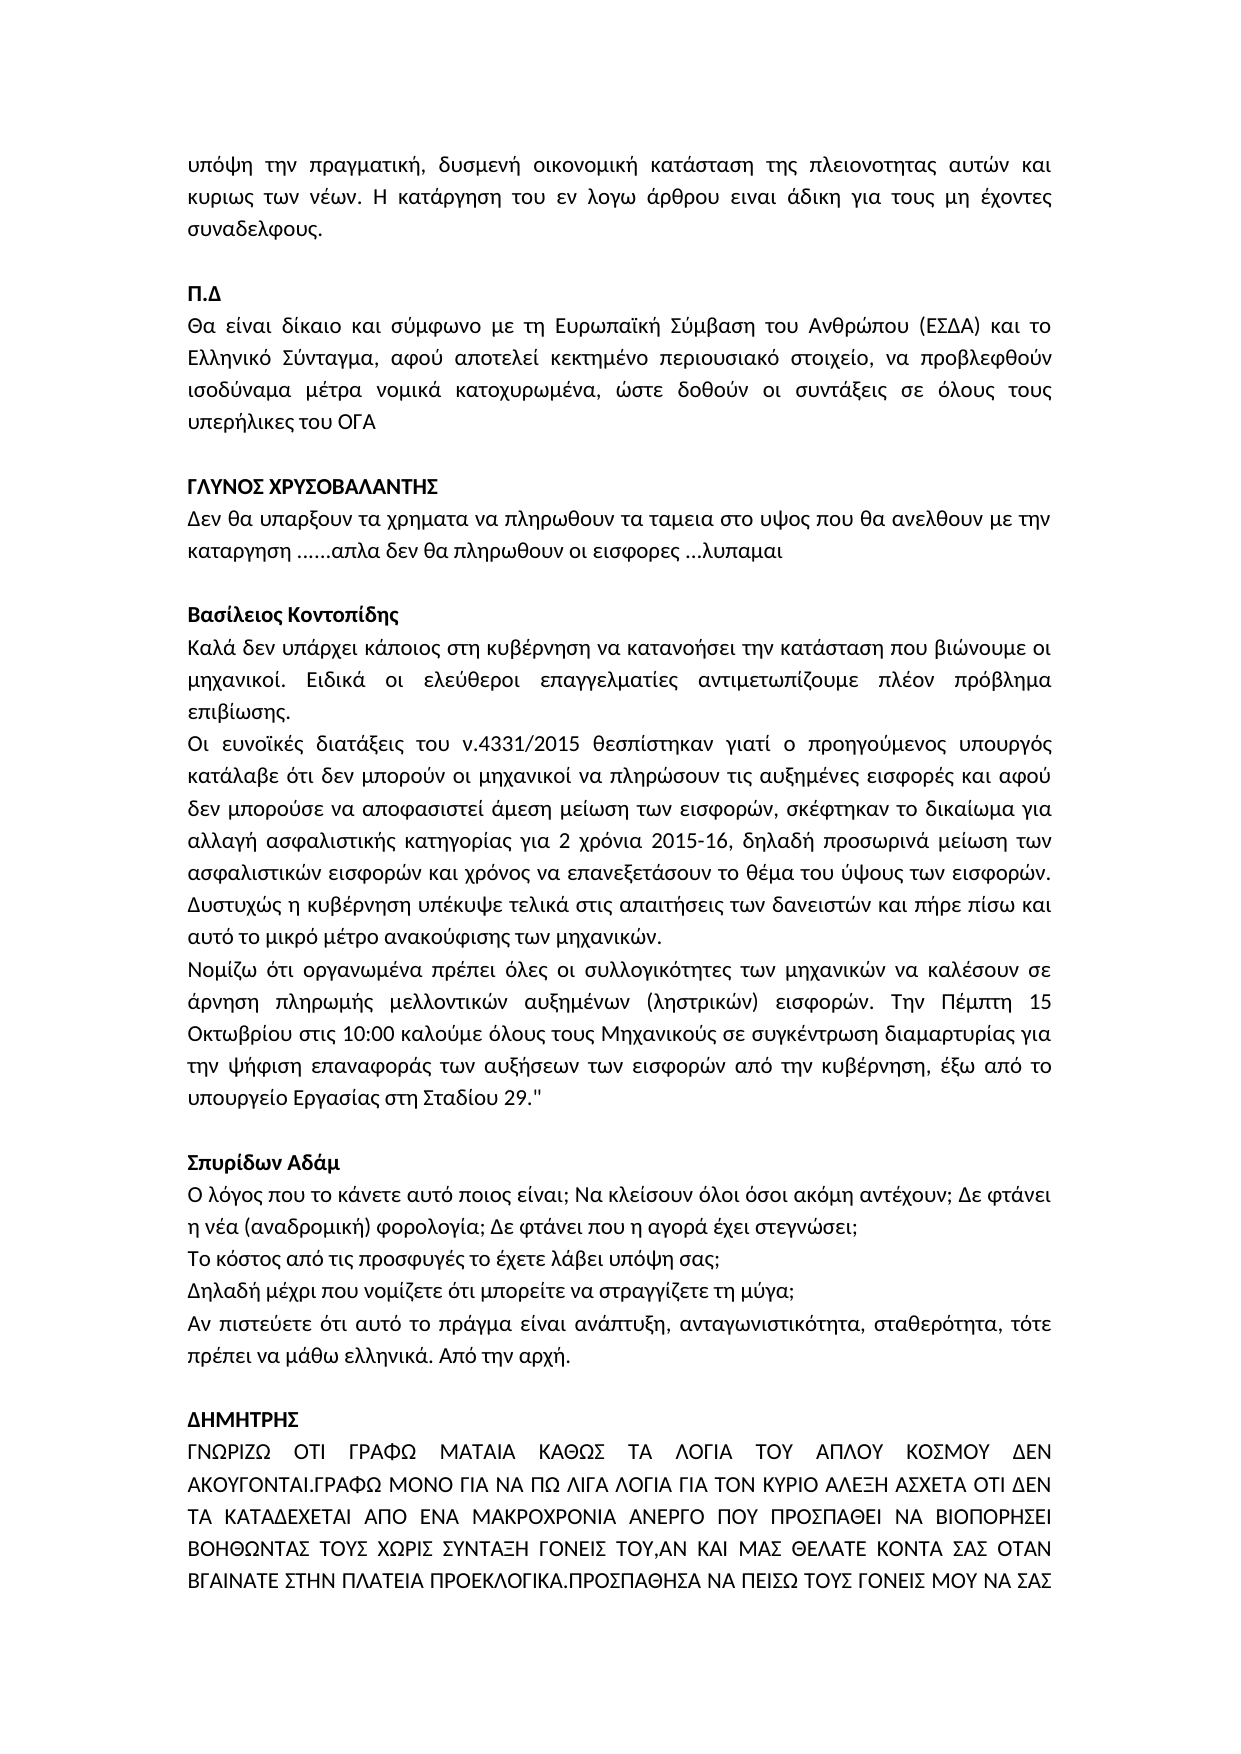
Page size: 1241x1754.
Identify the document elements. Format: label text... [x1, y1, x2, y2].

text Οι ευνοϊκές διατάξεις του ν.4331/2015 θεσπίστηκαν γιατί ο προηγούμενος υπουργός κατάλαβε ότι δεν μπορούν οι μηχανικοί να πληρώσουν τις αυξημένες εισφορές και αφού δεν μπορούσε να αποφασιστεί άμεση μείωση των εισφορών, σκέφτηκαν το δικαίωμα για αλλαγή ασφαλιστικής κατηγορίας για 2 χρόνια 2015-16, δηλαδή προσωρινά μείωση των ασφαλιστικών εισφορών και χρόνος να επανεξετάσουν το θέμα του ύψους των εισφορών. Δυστυχώς η κυβέρνηση υπέκυψε τελικά στις απαιτήσεις των δανειστών και πήρε πίσω και αυτό το μικρό μέτρο ανακούφισης των μηχανικών. [187, 729, 1053, 951]
text ΓΛΥΝΟΣ ΧΡΥΣΟΒΑΛΑΝΤΗΣ [187, 472, 1053, 500]
text Βασίλειος Κοντοπίδης [187, 601, 1053, 629]
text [187, 150, 1053, 242]
text Το κόστος από τις προσφυγές το έχετε λάβει υπόψη σας; [187, 1244, 1053, 1272]
text ΔΗΜΗΤΡΗΣ [187, 1405, 1053, 1433]
text Θα είναι δίκαιο και σύμφωνο με τη Ευρωπαϊκή Σύμβαση του Ανθρώπου (ΕΣΔΑ) και το Ελληνικό Σύνταγμα, αφού αποτελεί κεκτημένο περιουσιακό στοιχείο, να προβλεφθούν ισοδύναμα μέτρα νομικά κατοχυρωμένα, ώστε δοθούν οι συντάξεις σε όλους τους υπερήλικες του ΟΓΑ [187, 311, 1053, 436]
text Καλά δεν υπάρχει κάποιος στη κυβέρνηση να κατανοήσει την κατάσταση που βιώνουμε οι μηχανικοί. Ειδικά οι ελεύθεροι επαγγελματίες αντιμετωπίζουμε πλέον πρόβλημα επιβίωσης. [187, 633, 1053, 725]
text Ο λόγος που το κάνετε αυτό ποιος είναι; Να κλείσουν όλοι όσοι ακόμη αντέχουν; Δε φτάνει η νέα (αναδρομική) φορολογία; Δε φτάνει που η αγορά έχει στεγνώσει; [187, 1180, 1053, 1240]
text Δηλαδή μέχρι που νομίζετε ότι μπορείτε να στραγγίζετε τη μύγα; [187, 1277, 1053, 1304]
text Αν πιστεύετε ότι αυτό το πράγμα είναι ανάπτυξη, ανταγωνιστικότητα, σταθερότητα, τότε πρέπει να μάθω ελληνικά. Από την αρχή. [187, 1309, 1053, 1369]
text Σπυρίδων Αδάμ [187, 1148, 1053, 1176]
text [187, 1437, 1053, 1594]
text Δεν θα υπαρξουν τα χρηματα να πληρωθουν τα ταμεια στο υψος που θα ανελθουν με την καταργηση ......απλα δεν θα πληρωθουν οι εισφορες ...λυπαμαι [187, 504, 1053, 564]
text Νομίζω ότι οργανωμένα πρέπει όλες οι συλλογικότητες των μηχανικών να καλέσουν σε άρνηση πληρωμής μελλοντικών αυξημένων (ληστρικών) εισφορών. Την Πέμπτη 15 Οκτωβρίου στις 10:00 καλούμε όλους τους Μηχανικούς σε συγκέντρωση διαμαρτυρίας για την ψήφιση επαναφοράς των αυξήσεων των εισφορών από την κυβέρνηση, έξω από το υπουργείο Εργασίας στη Σταδίου 29." [187, 955, 1053, 1111]
text Π.Δ [187, 279, 1053, 307]
